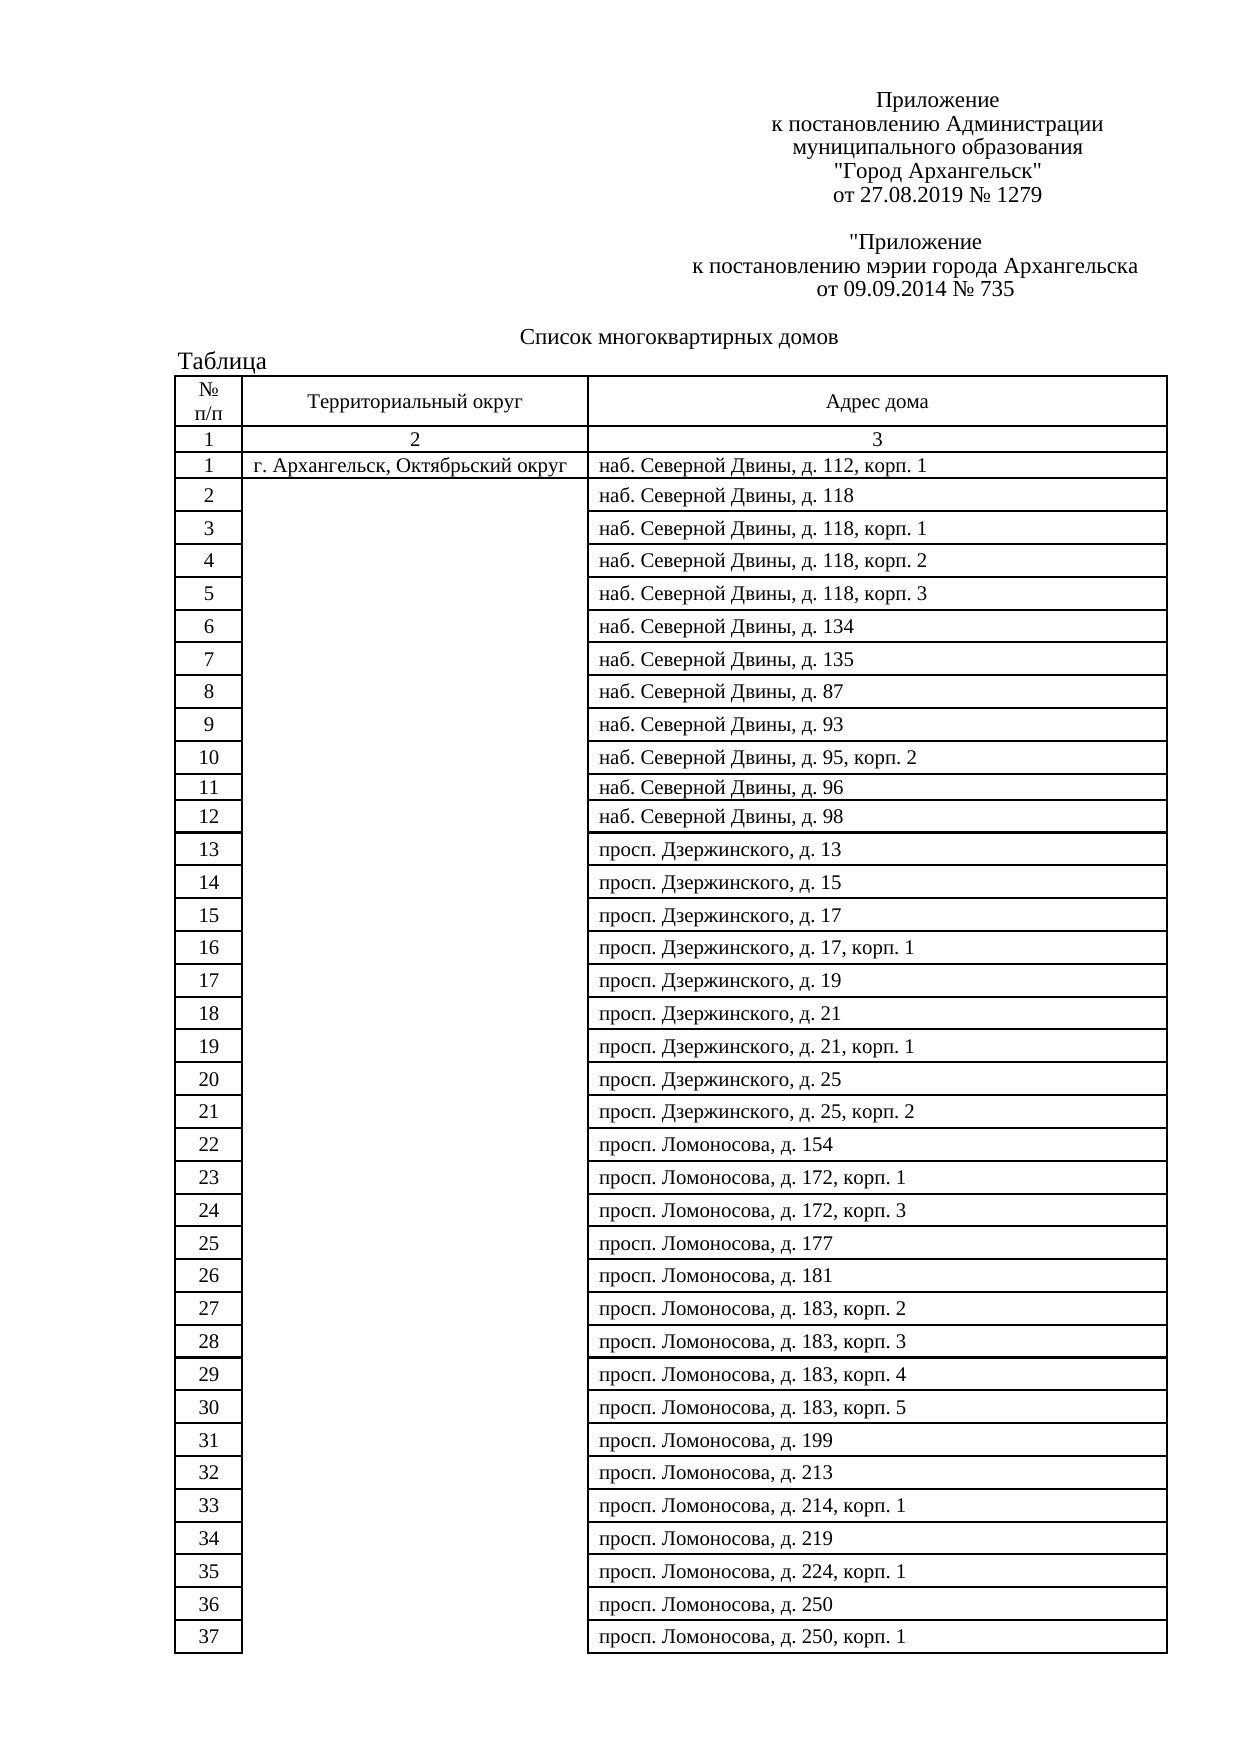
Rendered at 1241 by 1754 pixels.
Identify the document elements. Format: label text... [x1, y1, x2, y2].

table_cell наб. Северной Двины, д. 112, корп. 1 [589, 453, 1166, 477]
table_cell 25 [176, 1227, 241, 1258]
text от 27.08.2019 № 1279 [694, 183, 1181, 207]
list к постановлению мэрии города Архангельска [650, 254, 1181, 278]
text к постановлению Администрации муниципального образования [694, 112, 1181, 160]
table_cell просп. Ломоносова, д. 177 [589, 1227, 1166, 1258]
table_cell просп. Дзержинского, д. 17 [589, 899, 1166, 930]
table_cell просп. Ломоносова, д. 250 [589, 1588, 1166, 1619]
table_cell просп. Ломоносова, д. 183, корп. 5 [589, 1391, 1166, 1422]
table_cell просп. Ломоносова, д. 199 [589, 1424, 1166, 1455]
table_cell 1 [176, 453, 241, 477]
table_cell 8 [176, 676, 241, 707]
table_cell наб. Северной Двины, д. 95, корп. 2 [589, 742, 1166, 772]
table_cell наб. Северной Двины, д. 118, корп. 1 [589, 512, 1166, 543]
table_cell просп. Ломоносова, д. 213 [589, 1457, 1166, 1488]
table_cell просп. Ломоносова, д. 172, корп. 3 [589, 1195, 1166, 1225]
table_cell наб. Северной Двины, д. 87 [589, 676, 1166, 707]
table_cell просп. Дзержинского, д. 13 [589, 834, 1166, 864]
table_cell 22 [176, 1129, 241, 1159]
table_cell просп. Дзержинского, д. 21, корп. 1 [589, 1030, 1166, 1061]
table_cell 3 [176, 512, 241, 543]
table_cell 17 [176, 965, 241, 996]
table_cell 37 [176, 1621, 241, 1652]
table_cell 14 [176, 866, 241, 897]
table_cell наб. Северной Двины, д. 93 [589, 709, 1166, 740]
table_cell 15 [176, 899, 241, 930]
table_cell 35 [176, 1555, 241, 1586]
list Таблица [177, 349, 1181, 375]
table_cell просп. Ломоносова, д. 154 [589, 1129, 1166, 1159]
table_cell 31 [176, 1424, 241, 1455]
table_cell просп. Ломоносова, д. 183, корп. 4 [589, 1359, 1166, 1389]
table_cell просп. Дзержинского, д. 19 [589, 965, 1166, 996]
table_cell просп. Ломоносова, д. 250, корп. 1 [589, 1621, 1166, 1652]
table_cell просп. Дзержинского, д. 25 [589, 1063, 1166, 1094]
table_cell просп. Ломоносова, д. 214, корп. 1 [589, 1490, 1166, 1521]
table_cell 11 [176, 775, 241, 799]
table_cell 13 [176, 834, 241, 864]
table_cell 19 [176, 1030, 241, 1061]
table_cell наб. Северной Двины, д. 118, корп. 2 [589, 545, 1166, 576]
table_cell 7 [176, 643, 241, 674]
list "Приложение [650, 231, 1181, 254]
table_cell просп. Ломоносова, д. 219 [589, 1523, 1166, 1553]
table_cell просп. Ломоносова, д. 183, корп. 2 [589, 1293, 1166, 1324]
table_cell 4 [176, 545, 241, 576]
table_cell 23 [176, 1162, 241, 1192]
text Приложение [694, 89, 1181, 112]
table_cell 3 [589, 427, 1166, 451]
text "Город Архангельск" [694, 160, 1181, 183]
table_cell просп. Ломоносова, д. 172, корп. 1 [589, 1162, 1166, 1192]
table_cell наб. Северной Двины, д. 98 [589, 801, 1166, 831]
table_cell 16 [176, 932, 241, 963]
table_cell наб. Северной Двины, д. 96 [589, 775, 1166, 799]
table_cell просп. Ломоносова, д. 224, корп. 1 [589, 1555, 1166, 1586]
table_cell наб. Северной Двины, д. 118, корп. 3 [589, 578, 1166, 608]
table_header Территориальный округ [243, 377, 587, 425]
table_cell [243, 479, 587, 1652]
table_cell 26 [176, 1260, 241, 1291]
table_cell просп. Ломоносова, д. 183, корп. 3 [589, 1326, 1166, 1356]
table_cell 9 [176, 709, 241, 740]
table_cell наб. Северной Двины, д. 118 [589, 479, 1166, 510]
table_cell наб. Северной Двины, д. 134 [589, 611, 1166, 641]
table_header Адрес дома [589, 377, 1166, 425]
table_cell 21 [176, 1096, 241, 1127]
table_cell просп. Дзержинского, д. 17, корп. 1 [589, 932, 1166, 963]
table_cell 12 [176, 801, 241, 831]
table_cell 32 [176, 1457, 241, 1488]
table_cell просп. Дзержинского, д. 25, корп. 2 [589, 1096, 1166, 1127]
table_cell 28 [176, 1326, 241, 1356]
table_cell г. Архангельск, Октябрьский округ [243, 453, 587, 477]
table_cell 2 [243, 427, 587, 451]
list от 09.09.2014 № 735 [650, 278, 1181, 302]
table_cell 29 [176, 1359, 241, 1389]
table_cell просп. Дзержинского, д. 15 [589, 866, 1166, 897]
table_cell 6 [176, 611, 241, 641]
table_cell 10 [176, 742, 241, 772]
list Список многоквартирных домов [177, 325, 1181, 349]
table_cell 1 [176, 427, 241, 451]
table_cell 18 [176, 998, 241, 1028]
table_cell 36 [176, 1588, 241, 1619]
table_cell 2 [176, 479, 241, 510]
table_cell 27 [176, 1293, 241, 1324]
table_cell 20 [176, 1063, 241, 1094]
table_cell 34 [176, 1523, 241, 1553]
table_header № п/п [176, 377, 241, 425]
table_cell 33 [176, 1490, 241, 1521]
table_cell наб. Северной Двины, д. 135 [589, 643, 1166, 674]
table_cell 30 [176, 1391, 241, 1422]
table_cell 24 [176, 1195, 241, 1225]
table_cell просп. Дзержинского, д. 21 [589, 998, 1166, 1028]
table_cell 5 [176, 578, 241, 608]
table_cell просп. Ломоносова, д. 181 [589, 1260, 1166, 1291]
